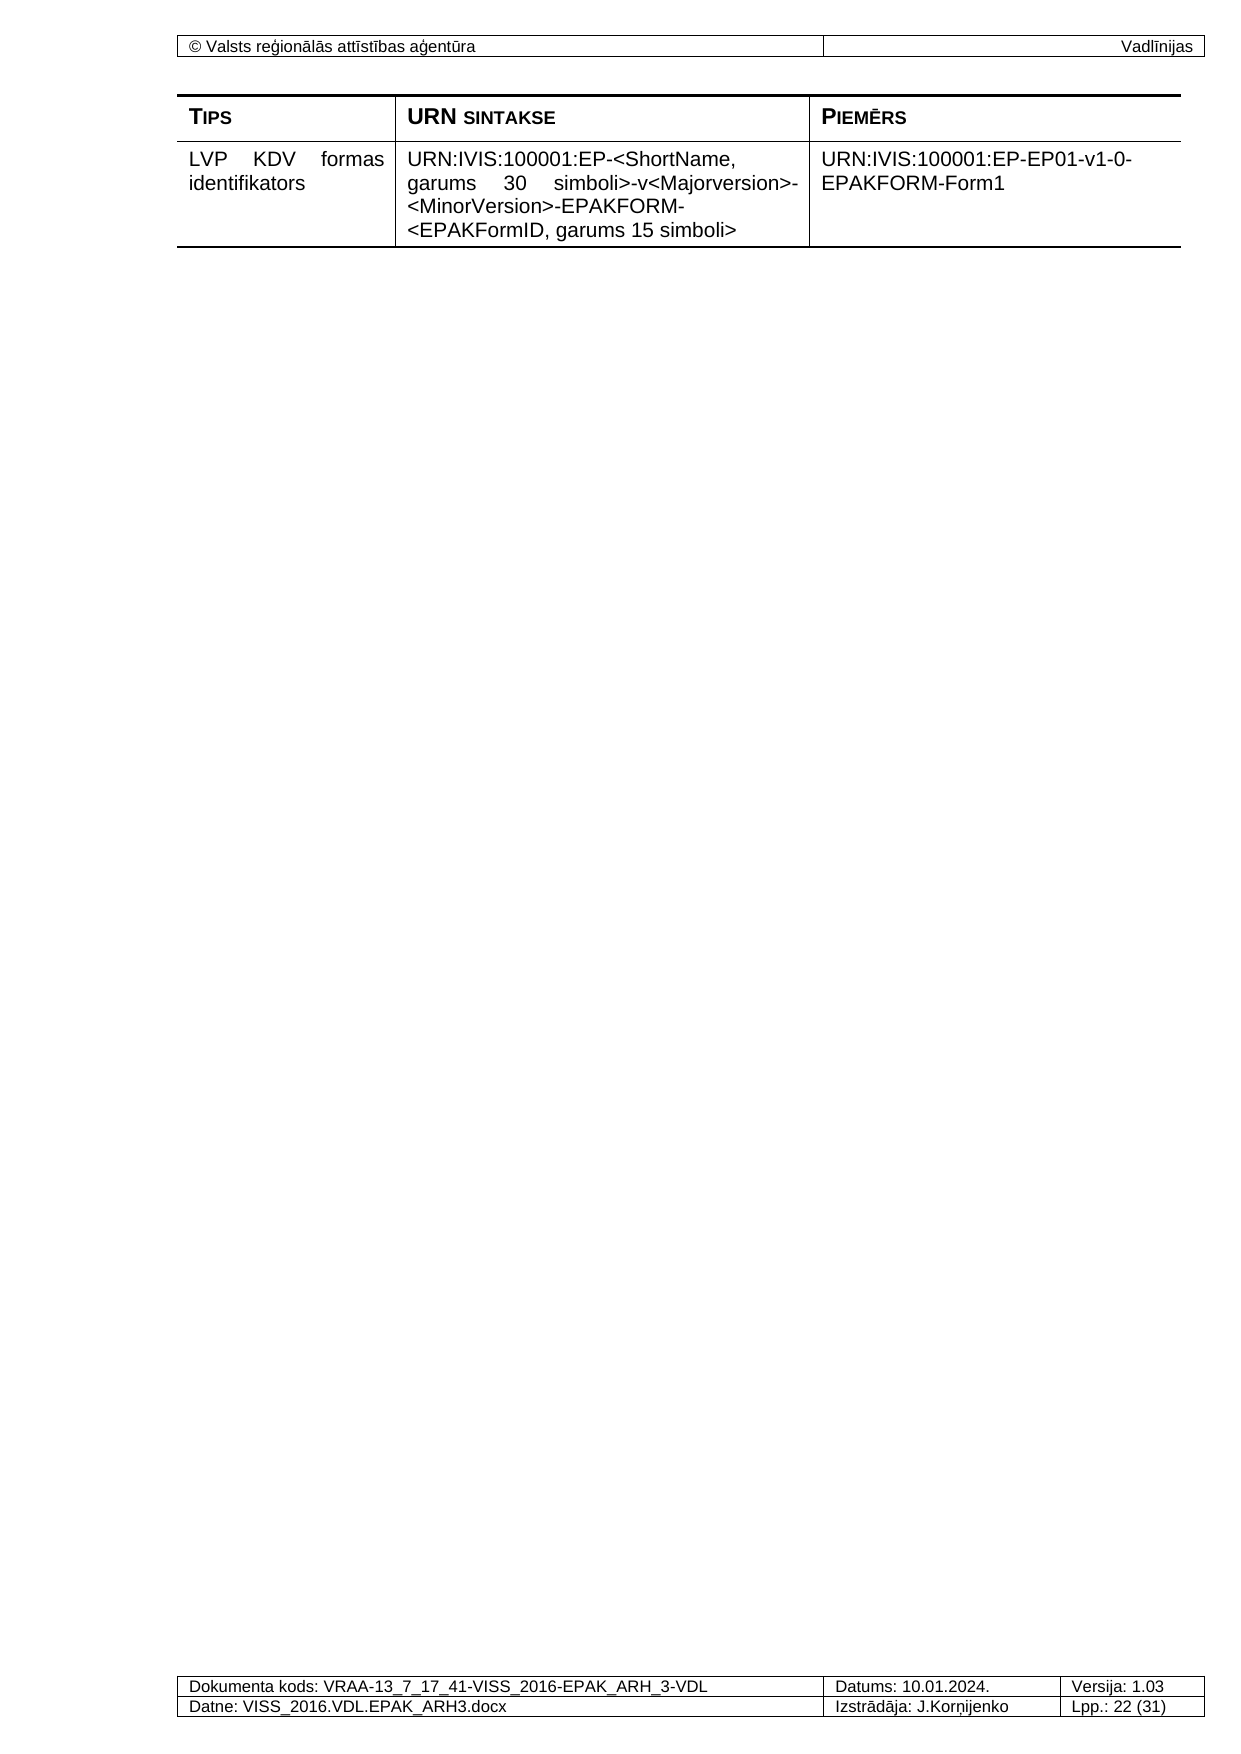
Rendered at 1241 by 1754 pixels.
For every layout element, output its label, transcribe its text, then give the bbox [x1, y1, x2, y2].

table_header Tips [177, 97, 395, 141]
table_cell URN:IVIS:100001:EP-<ShortName, garums 30 simboli>-v<Majorversion>-<MinorVersion>-EPAKFORM-<EPAKFormID, garums 15 simboli> [396, 142, 809, 246]
table_header URN sintakse [396, 97, 809, 141]
table_cell URN:IVIS:100001:EP-EP01-v1-0-EPAKFORM-Form1 [810, 142, 1181, 246]
table_cell LVP KDV formas identifikators [177, 142, 395, 246]
table_header Piemērs [810, 97, 1181, 141]
